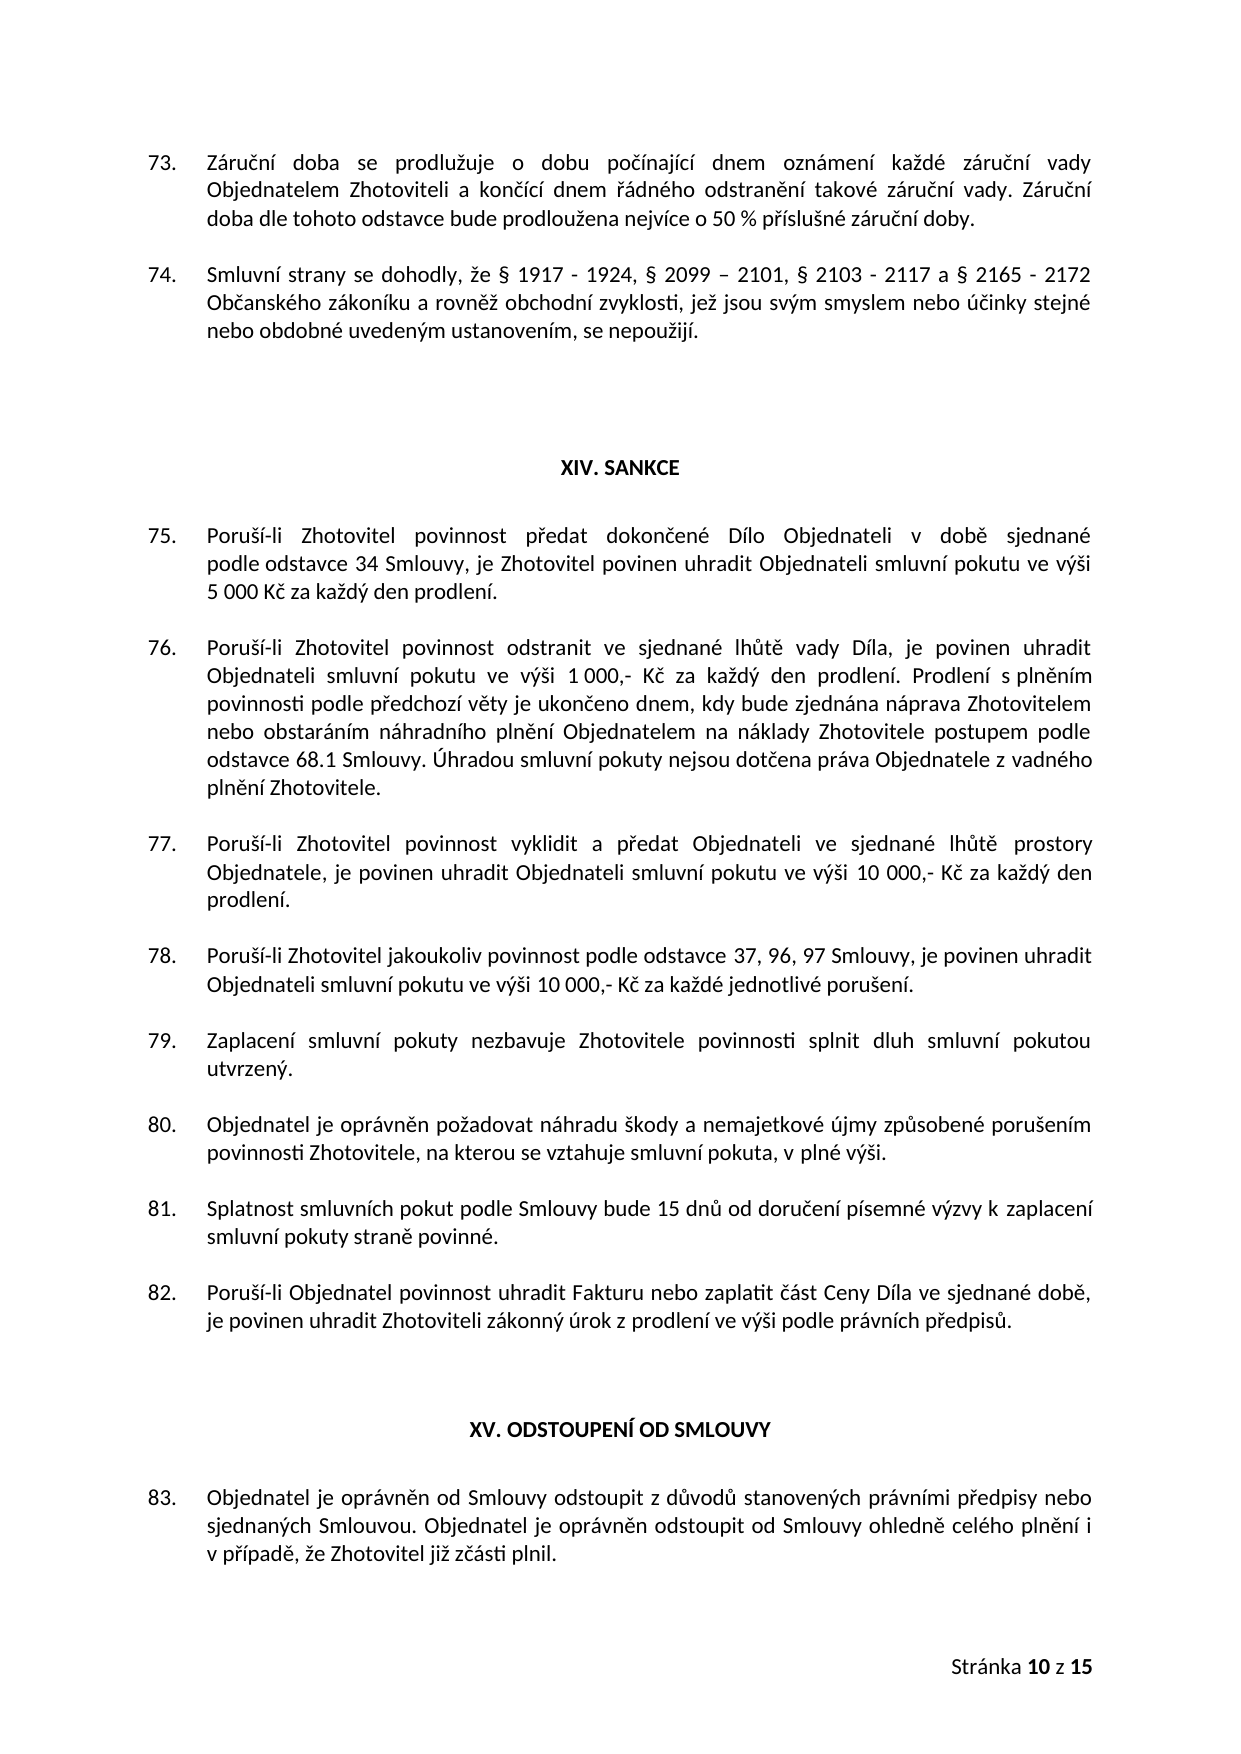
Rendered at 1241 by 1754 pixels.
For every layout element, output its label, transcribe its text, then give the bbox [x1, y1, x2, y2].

subtitle SANKCE [148, 453, 1093, 481]
list Poruší-li Zhotovitel povinnost vyklidit a předat Objednateli ve sjednané lhůtě prostory Objednatele, je povinen uhradit Objednateli smluvní pokutu ve výši 10 000,- Kč za každý den prodlení. [148, 829, 1093, 914]
list Poruší-li Zhotovitel povinnost odstranit ve sjednané lhůtě vady Díla, je povinen uhradit Objednateli smluvní pokutu ve výši 1 000,- Kč za každý den prodlení. Prodlení s plněním povinnosti podle předchozí věty je ukončeno dnem, kdy bude zjednána náprava Zhotovitelem nebo obstaráním náhradního plnění Objednatelem na náklady Zhotovitele postupem podle odstavce 67.1 Smlouvy. Úhradou smluvní pokuty nejsou dotčena práva Objednatele z vadného plnění Zhotovitele. [148, 633, 1093, 802]
list Splatnost smluvních pokut podle Smlouvy bude 15 dnů od doručení písemné výzvy k zaplacení smluvní pokuty straně povinné. [148, 1194, 1093, 1250]
list Objednatel je oprávněn od Smlouvy odstoupit z důvodů stanovených právními předpisy nebo sjednaných Smlouvou. Objednatel je oprávněn odstoupit od Smlouvy ohledně celého plnění i v případě, že Zhotovitel již zčásti plnil. [148, 1483, 1093, 1568]
subtitle ODSTOUPENÍ OD SMLOUVY [148, 1415, 1093, 1443]
list Smluvní strany se dohodly, že § 1917 - 1924, § 2099 – 2101, § 2103 - 2117 a § 2165 - 2172 Občanského zákoníku a rovněž obchodní zvyklosti, jež jsou svým smyslem nebo účinky stejné nebo obdobné uvedeným ustanovením, se nepoužijí. [148, 260, 1093, 344]
list Poruší-li Objednatel povinnost uhradit Fakturu nebo zaplatit část Ceny Díla ve sjednané době, je povinen uhradit Zhotoviteli zákonný úrok z prodlení ve výši podle právních předpisů. [148, 1278, 1093, 1334]
list Záruční doba se prodlužuje o dobu počínající dnem oznámení každé záruční vady Objednatelem Zhotoviteli a končící dnem řádného odstranění takové záruční vady. Záruční doba dle tohoto odstavce bude prodloužena nejvíce o 50 % příslušné záruční doby. [148, 148, 1093, 232]
list Zaplacení smluvní pokuty nezbavuje Zhotovitele povinnosti splnit dluh smluvní pokutou utvrzený. [148, 1026, 1093, 1082]
list Objednatel je oprávněn požadovat náhradu škody a nemajetkové újmy způsobené porušením povinnosti Zhotovitele, na kterou se vztahuje smluvní pokuta, v plné výši. [148, 1110, 1093, 1166]
